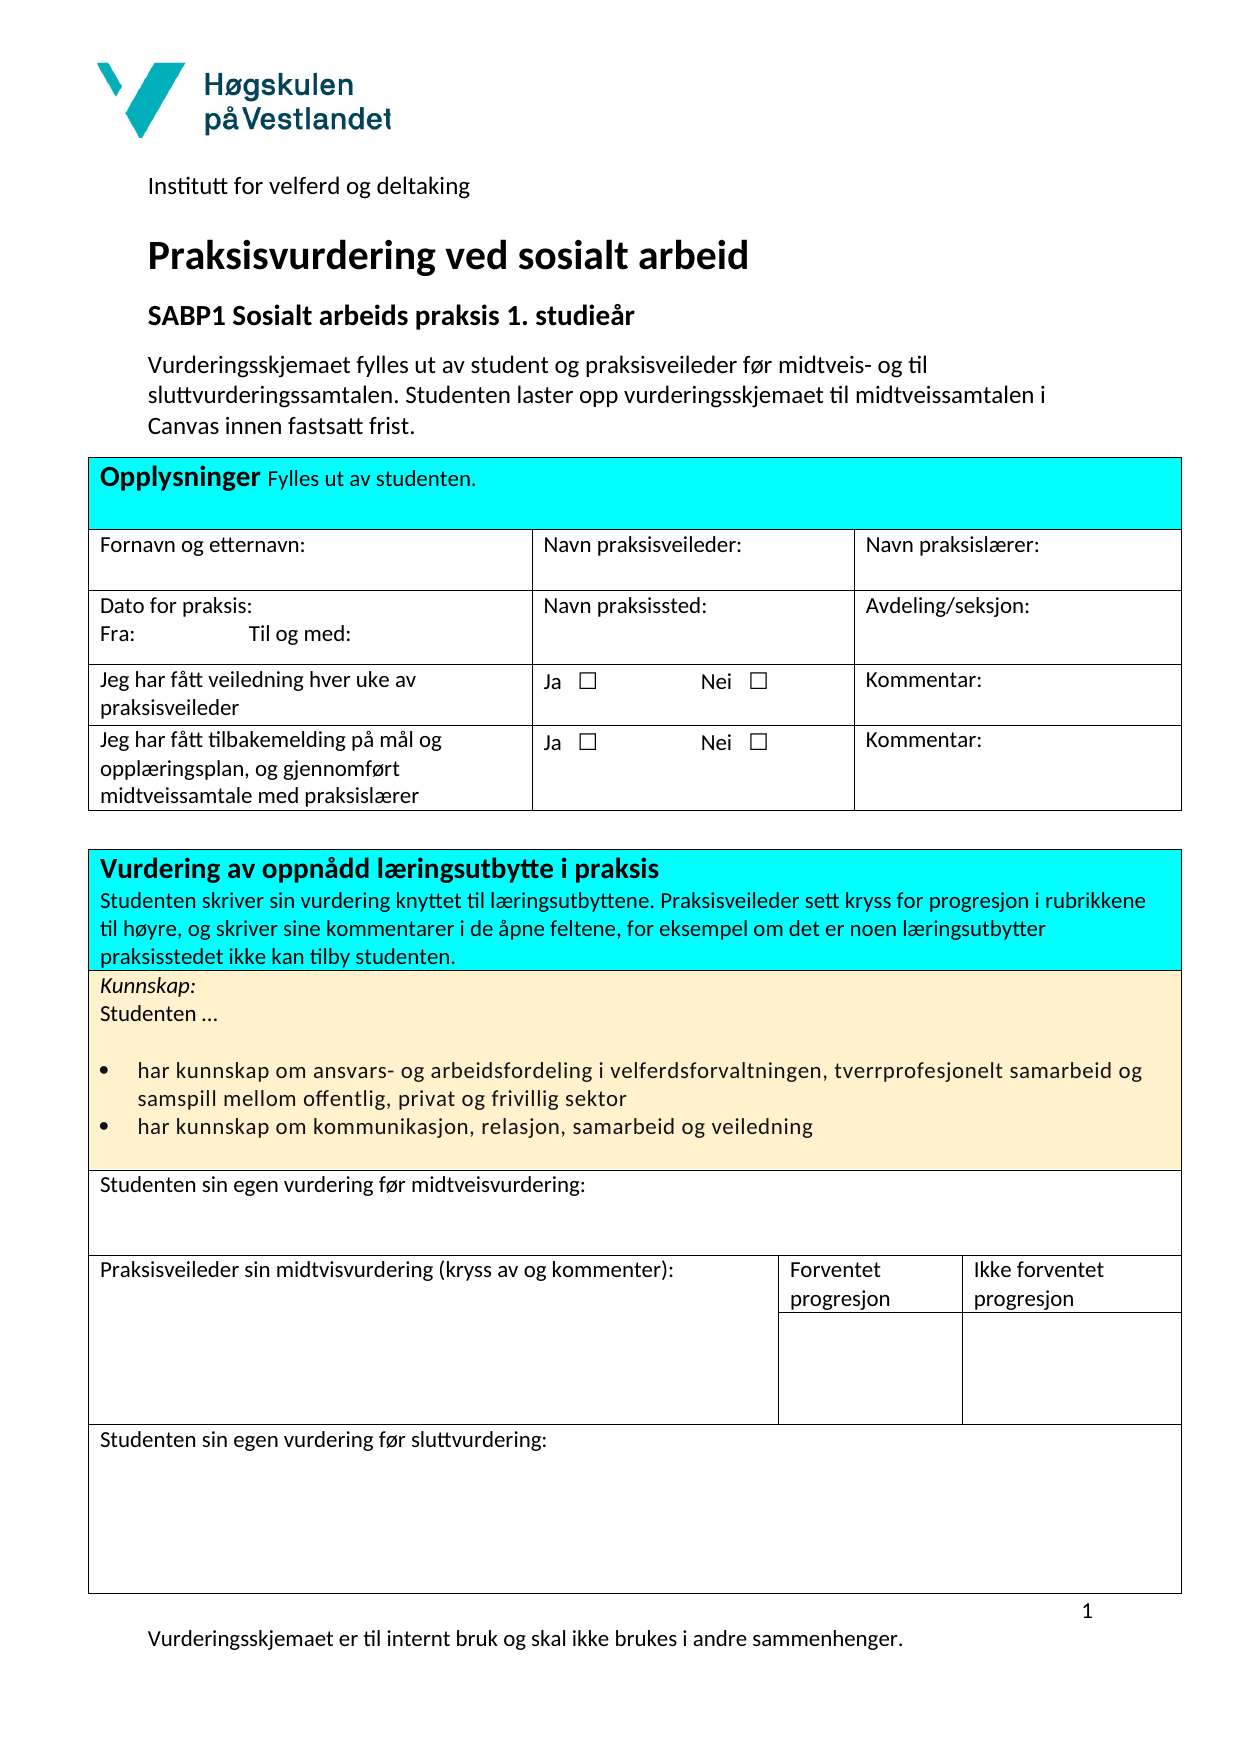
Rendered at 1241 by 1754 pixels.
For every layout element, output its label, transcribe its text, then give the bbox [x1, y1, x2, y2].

table_cell [963, 1313, 1181, 1424]
table_cell Kunnskap: Studenten … har kunnskap om ansvars- og arbeidsfordeling i velferdsforvaltningen, tverrprofesjonelt samarbeid og samspill mellom offentlig, privat og frivillig sektor har kunnskap om kommunikasjon, relasjon, samarbeid og veiledning [89, 971, 1181, 1169]
table_cell Avdeling/seksjon: [855, 591, 1181, 664]
table_cell Ja Nei [533, 665, 854, 724]
table_header Opplysninger Fylles ut av studenten. [89, 458, 1181, 529]
table_cell Kommentar: [855, 665, 1181, 724]
table_cell Fornavn og etternavn: [89, 530, 532, 590]
table_cell Kommentar: [855, 726, 1181, 810]
picture [96, 62, 391, 138]
text Praksisvurdering ved sosialt arbeid [148, 229, 1093, 280]
table_cell Navn praksissted: [533, 591, 854, 664]
table_cell Ja Nei [533, 726, 854, 810]
text Vurderingsskjemaet fylles ut av student og praksisveileder før midtveis- og til sluttvurderingssamtalen. Studenten laster opp vurderingsskjemaet til midtveissamtalen i Canvas innen fastsatt frist. [148, 349, 1093, 440]
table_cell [89, 1425, 1181, 1593]
table_cell Ikke forventet progresjon [963, 1256, 1181, 1312]
table_cell Navn praksisveileder: [533, 530, 854, 590]
table_header Vurdering av oppnådd læringsutbytte i praksis Studenten skriver sin vurdering knyttet til læringsutbyttene. Praksisveileder sett kryss for progresjon i rubrikkene til høyre, og skriver sine kommentarer i de åpne feltene, for eksempel om det er noen læringsutbytter praksisstedet ikke kan tilby studenten. [89, 850, 1181, 970]
table_cell Navn praksislærer: [855, 530, 1181, 590]
table_cell Jeg har fått tilbakemelding på mål og opplæringsplan, og gjennomført midtveissamtale med praksislærer [89, 726, 532, 810]
table_cell Forventet progresjon [779, 1256, 962, 1312]
table_cell [779, 1313, 962, 1424]
table_cell Praksisveileder sin midtvisvurdering (kryss av og kommenter): [89, 1256, 778, 1424]
text SABP1 Sosialt arbeids praksis 1. studieår [148, 297, 1093, 332]
table_cell Dato for praksis: Fra: Til og med: [89, 591, 532, 664]
table_cell Studenten sin egen vurdering før midtveisvurdering: [89, 1171, 1181, 1254]
table_cell Jeg har fått veiledning hver uke av praksisveileder [89, 665, 532, 724]
